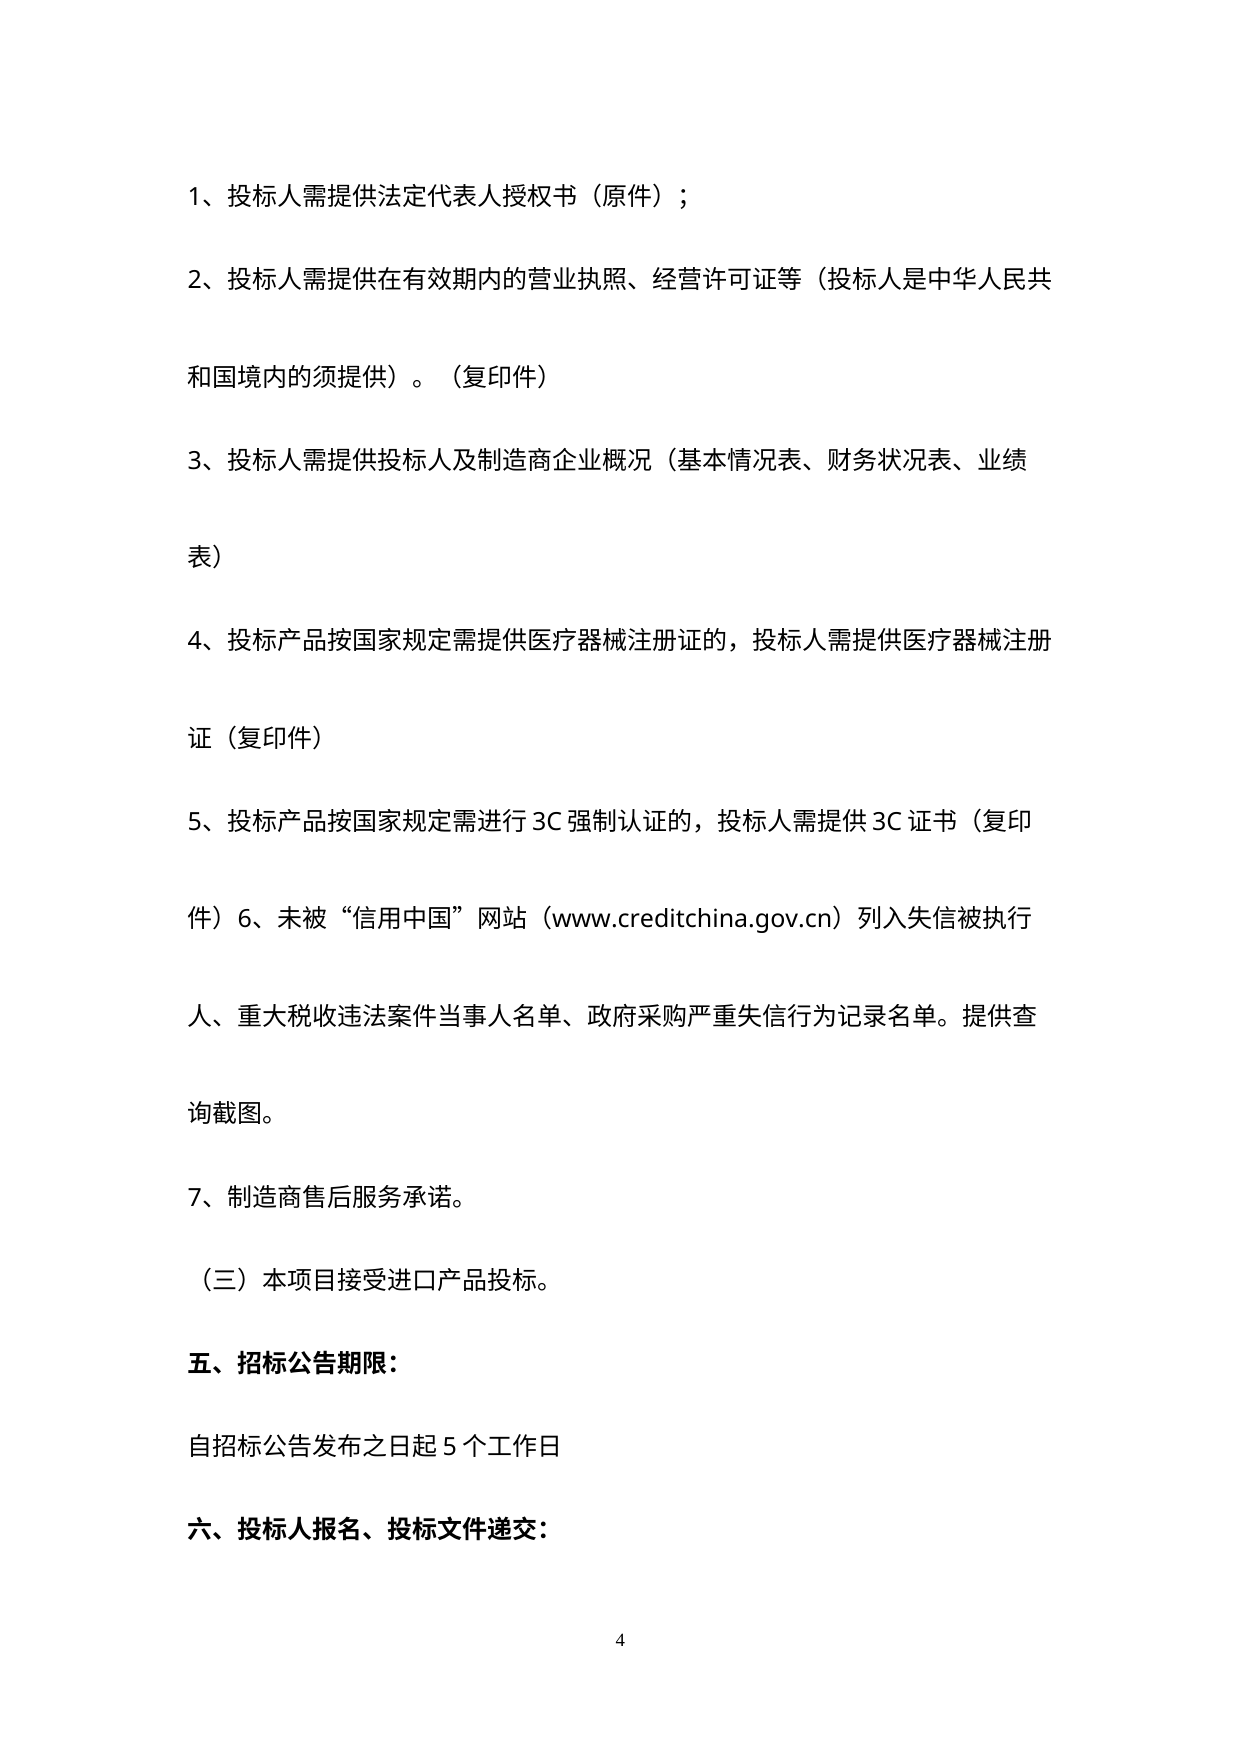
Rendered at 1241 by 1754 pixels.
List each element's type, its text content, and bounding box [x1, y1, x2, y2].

text 1、投标人需提供法定代表人授权书（原件）； [187, 162, 1053, 227]
text 7、制造商售后服务承诺。 [187, 1163, 1053, 1228]
text （三）本项目接受进口产品投标。 [187, 1246, 1053, 1311]
text 4、投标产品按国家规定需提供医疗器械注册证的，投标人需提供医疗器械注册证（复印件） [187, 606, 1053, 769]
text 自招标公告发布之日起5个工作日 [187, 1412, 1053, 1477]
text 六、投标人报名、投标文件递交： [187, 1495, 1053, 1560]
text 五、招标公告期限： [187, 1329, 1053, 1394]
text 2、投标人需提供在有效期内的营业执照、经营许可证等（投标人是中华人民共和国境内的须提供）。（复印件） [187, 245, 1053, 408]
text 3、投标人需提供投标人及制造商企业概况（基本情况表、财务状况表、业绩表） [187, 426, 1053, 588]
text 5、投标产品按国家规定需进行3C强制认证的，投标人需提供3C证书（复印件）6、未被“信用中国”网站（www.creditchina.gov.cn）列入失信被执行人、重大税收违法案件当事人名单、政府采购严重失信行为记录名单。提供查询截图。 [187, 787, 1053, 1144]
